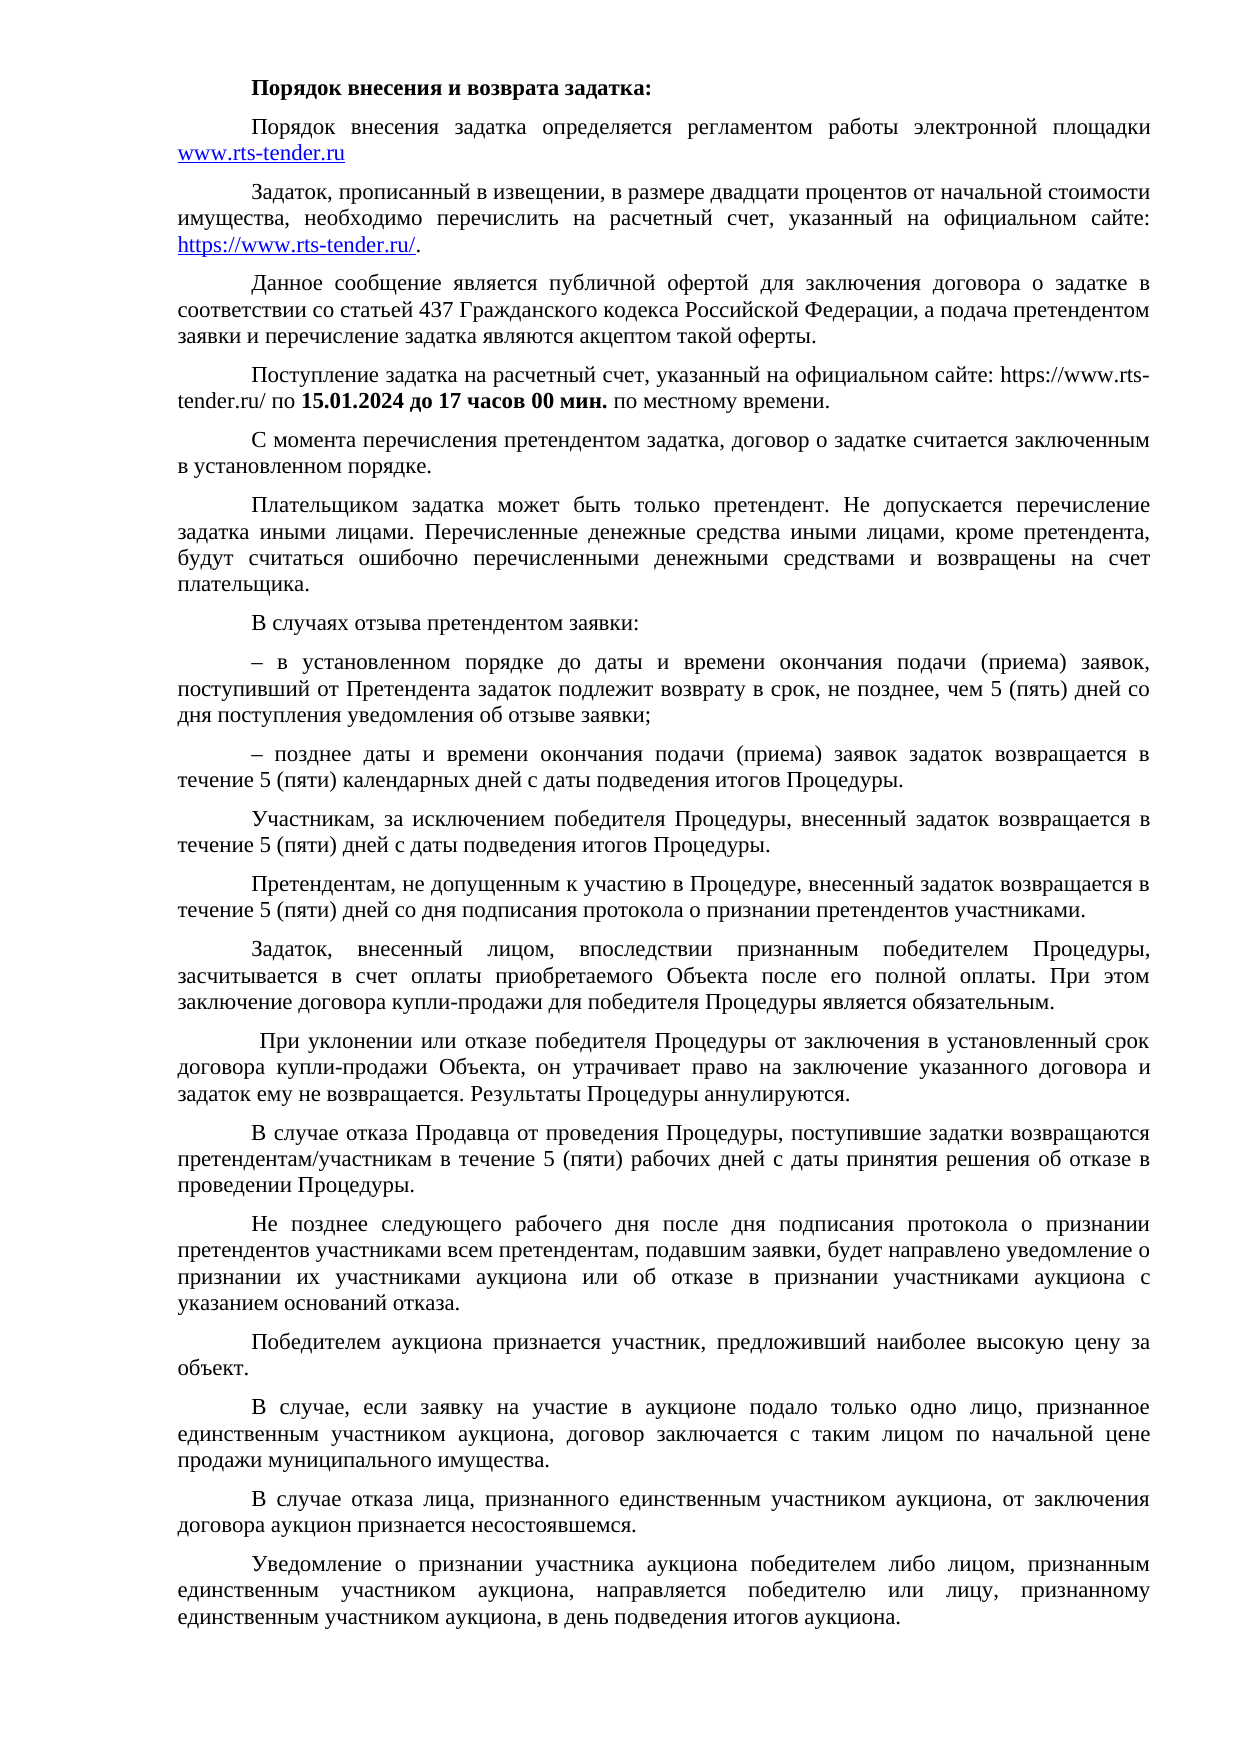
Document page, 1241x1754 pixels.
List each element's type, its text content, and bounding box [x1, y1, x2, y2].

text Порядок внесения и возврата задатка: [177, 74, 1152, 100]
text При уклонении или отказе победителя Процедуры от заключения в установленный срок договора купли-продажи Объекта, он утрачивает право на заключение указанного договора и задаток ему не возвращается. Результаты Процедуры аннулируются. [177, 1027, 1152, 1106]
text – позднее даты и времени окончания подачи (приема) заявок задаток возвращается в течение 5 (пяти) календарных дней с даты подведения итогов Процедуры. [177, 740, 1152, 792]
text Задаток, внесенный лицом, впоследствии признанным победителем Процедуры, засчитывается в счет оплаты приобретаемого Объекта после его полной оплаты. При этом заключение договора купли-продажи для победителя Процедуры является обязательным. [177, 935, 1152, 1014]
text – в установленном порядке до даты и времени окончания подачи (приема) заявок, поступивший от Претендента задаток подлежит возврату в срок, не позднее, чем 5 (пять) дней со дня поступления уведомления об отзыве заявки; [177, 648, 1152, 727]
text В случаях отзыва претендентом заявки: [177, 609, 1152, 636]
text Победителем аукциона признается участник, предложивший наиболее высокую цену за объект. [177, 1328, 1152, 1381]
text Поступление задатка на расчетный счет, указанный на официальном сайте: https://www.rts-tender.ru/ по 15.01.2024 до 17 часов 00 мин. по местному времени. [177, 361, 1152, 414]
text Не позднее следующего рабочего дня после дня подписания протокола о признании претендентов участниками всем претендентам, подавшим заявки, будет направлено уведомление о признании их участниками аукциона или об отказе в признании участниками аукциона с указанием оснований отказа. [177, 1210, 1152, 1316]
text В случае отказа лица, признанного единственным участником аукциона, от заключения договора аукцион признается несостоявшемся. [177, 1485, 1152, 1537]
text Данное сообщение является публичной офертой для заключения договора о задатке в соответствии со статьей 437 Гражданского кодекса Российской Федерации, а подача претендентом заявки и перечисление задатка являются акцептом такой оферты. [177, 269, 1152, 348]
text В случае, если заявку на участие в аукционе подало только одно лицо, признанное единственным участником аукциона, договор заключается с таким лицом по начальной цене продажи муниципального имущества. [177, 1393, 1152, 1472]
text Плательщиком задатка может быть только претендент. Не допускается перечисление задатка иными лицами. Перечисленные денежные средства иными лицами, кроме претендента, будут считаться ошибочно перечисленными денежными средствами и возвращены на счет плательщика. [177, 491, 1152, 597]
text В случае отказа Продавца от проведения Процедуры, поступившие задатки возвращаются претендентам/участникам в течение 5 (пяти) рабочих дней с даты принятия решения об отказе в проведении Процедуры. [177, 1118, 1152, 1198]
text Порядок внесения задатка определяется регламентом работы электронной площадки www.rts-tender.ru [177, 113, 1152, 165]
text С момента перечисления претендентом задатка, договор о задатке считается заключенным в установленном порядке. [177, 426, 1152, 479]
text Задаток, прописанный в извещении, в размере двадцати процентов от начальной стоимости имущества, необходимо перечислить на расчетный счет, указанный на официальном сайте: https://www.rts-tender.ru/. [177, 178, 1152, 257]
text Претендентам, не допущенным к участию в Процедуре, внесенный задаток возвращается в течение 5 (пяти) дней со дня подписания протокола о признании претендентов участниками. [177, 870, 1152, 923]
text Участникам, за исключением победителя Процедуры, внесенный задаток возвращается в течение 5 (пяти) дней с даты подведения итогов Процедуры. [177, 805, 1152, 858]
text Уведомление о признании участника аукциона победителем либо лицом, признанным единственным участником аукциона, направляется победителю или лицу, признанному единственным участником аукциона, в день подведения итогов аукциона. [177, 1550, 1152, 1629]
